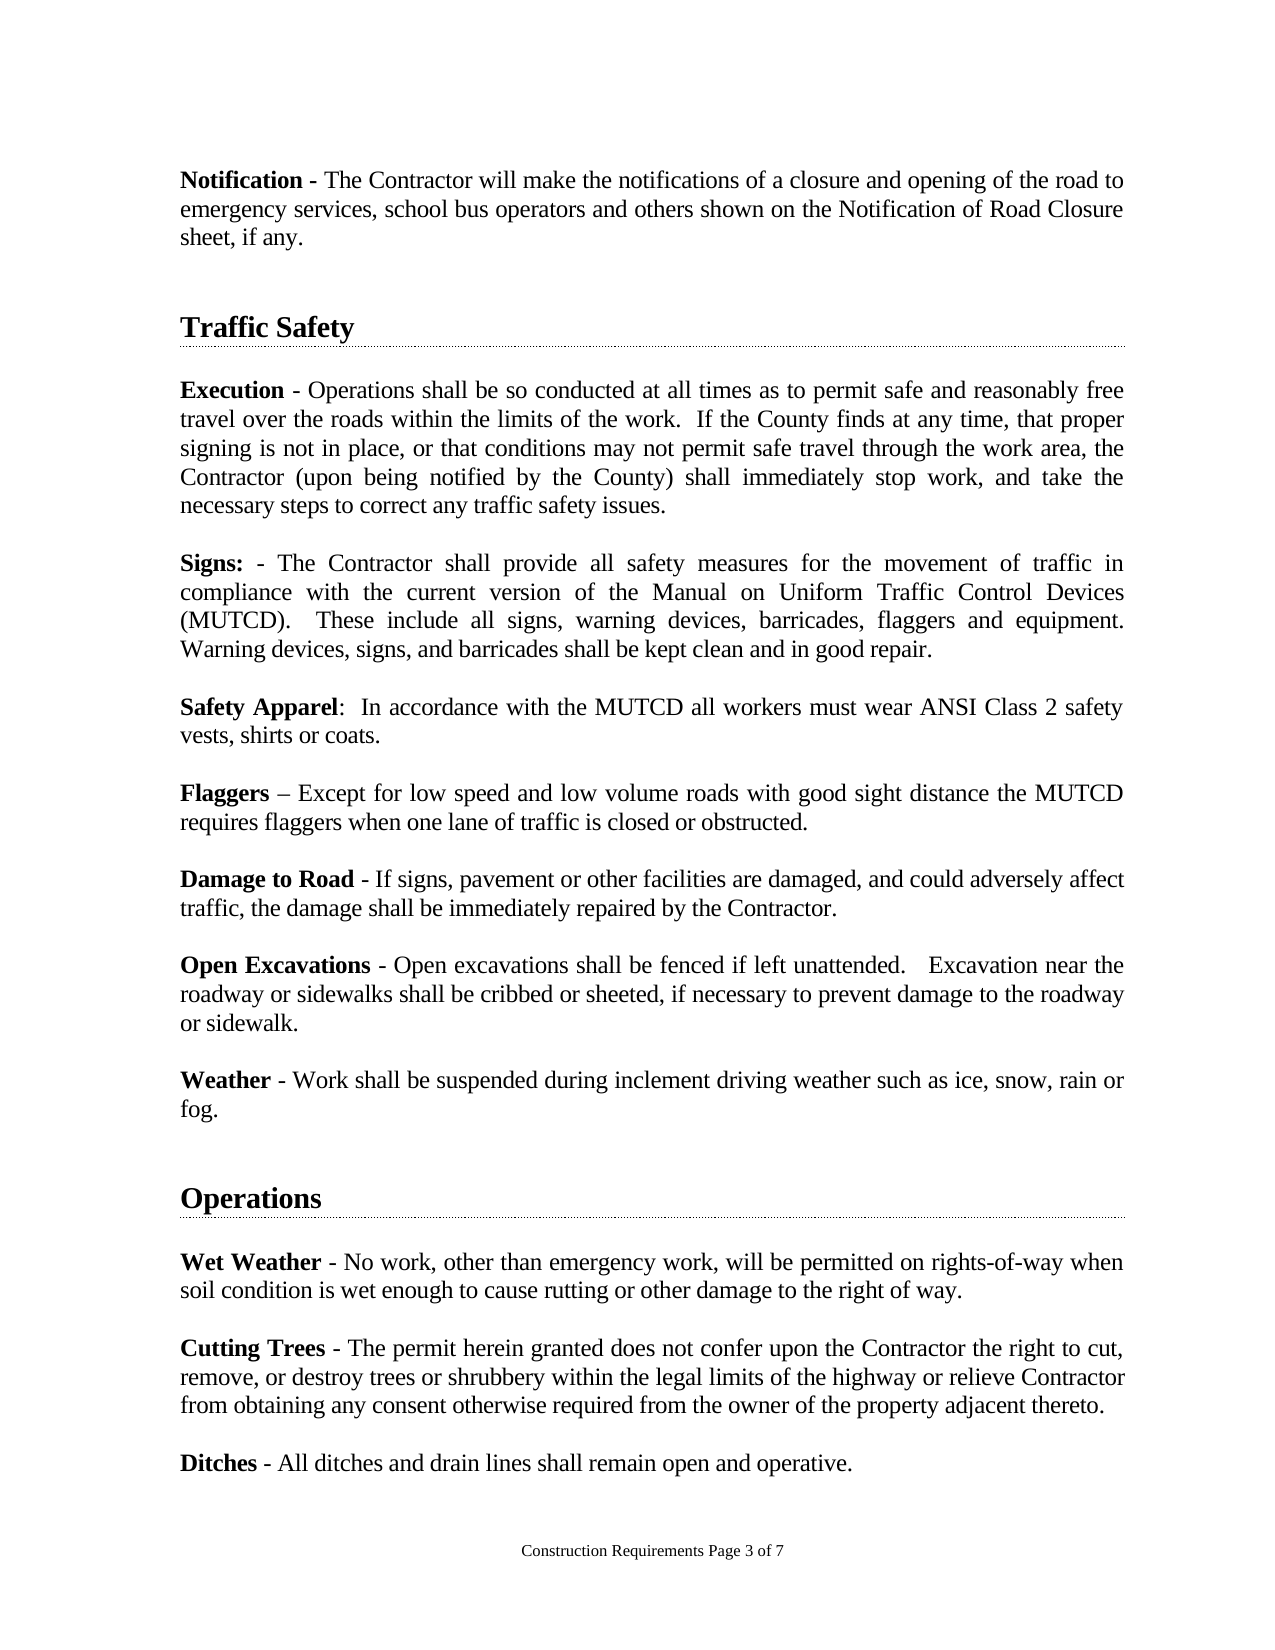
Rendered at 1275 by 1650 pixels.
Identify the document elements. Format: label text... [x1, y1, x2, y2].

text Execution - Operations shall be so conducted at all times as to permit safe and reasonably free travel over the roads within the limits of the work. If the County finds at any time, that proper signing is not in place, or that conditions may not permit safe travel through the work area, the Contractor (upon being notified by the County) shall immediately stop work, and take the necessary steps to correct any traffic safety issues. [180, 375, 1125, 519]
text Weather - Work shall be suspended during inclement driving weather such as ice, snow, rain or fog. [180, 1065, 1125, 1123]
text Damage to Road - If signs, pavement or other facilities are damaged, and could adversely affect traffic, the damage shall be immediately repaired by the Contractor. [180, 864, 1125, 922]
text Safety Apparel: In accordance with the MUTCD all workers must wear ANSI Class 2 safety vests, shirts or coats. [180, 692, 1125, 749]
text Ditches - All ditches and drain lines shall remain open and operative. [180, 1448, 1125, 1477]
text Traffic Safety [180, 309, 1125, 347]
text Notification - The Contractor will make the notifications of a closure and opening of the road to emergency services, school bus operators and others shown on the Notification of Road Closure sheet, if any. [180, 165, 1125, 251]
text Operations [180, 1180, 1125, 1218]
text Open Excavations - Open excavations shall be fenced if left unattended. Excavation near the roadway or sidewalks shall be cribbed or sheeted, if necessary to prevent damage to the roadway or sidewalk. [180, 950, 1125, 1037]
text Flaggers – Except for low speed and low volume roads with good sight distance the MUTCD requires flaggers when one lane of traffic is closed or obstructed. [180, 778, 1125, 835]
text Cutting Trees - The permit herein granted does not confer upon the Contractor the right to cut, remove, or destroy trees or shrubbery within the legal limits of the highway or relieve Contractor from obtaining any consent otherwise required from the owner of the property adjacent thereto. [180, 1333, 1125, 1419]
text Wet Weather - No work, other than emergency work, will be permitted on rights-of-way when soil condition is wet enough to cause rutting or other damage to the right of way. [180, 1247, 1125, 1304]
text Signs: - The Contractor shall provide all safety measures for the movement of traffic in compliance with the current version of the Manual on Uniform Traffic Control Devices (MUTCD). These include all signs, warning devices, barricades, flaggers and equipment. Warning devices, signs, and barricades shall be kept clean and in good repair. [180, 548, 1125, 663]
